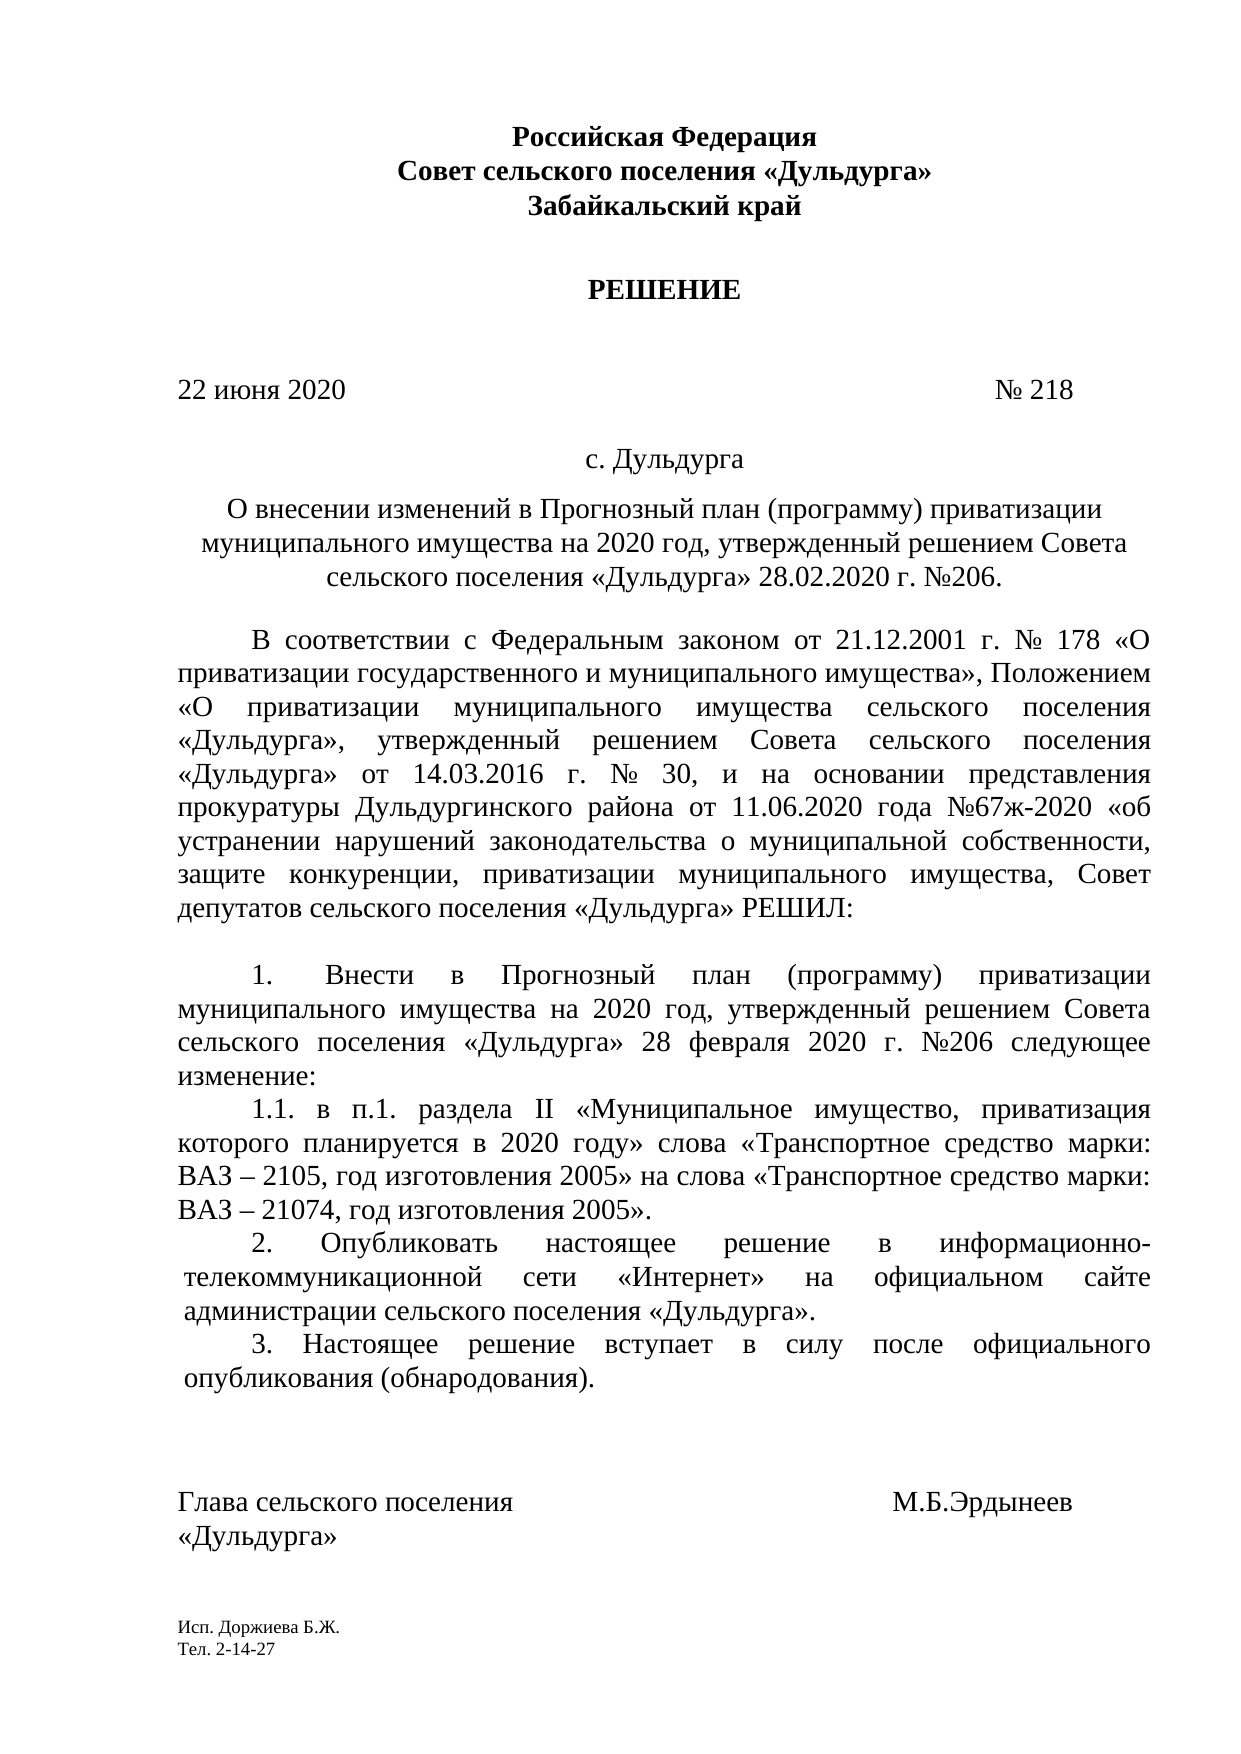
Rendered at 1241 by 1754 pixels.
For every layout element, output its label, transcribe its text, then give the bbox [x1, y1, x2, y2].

text Забайкальский край [177, 187, 1152, 221]
text В соответствии с Федеральным законом от 21.12.2001 г. № 178 «О приватизации государственного и муниципального имущества», Положением «О приватизации муниципального имущества сельского поселения «Дульдурга», утвержденный решением Совета сельского поселения «Дульдурга» от 14.03.2016 г. № 30, и на основании представления прокуратуры Дульдургинского района от 11.06.2020 года №67ж-2020 «об устранении нарушений законодательства о муниципальной собственности, защите конкуренции, приватизации муниципального имущества, Совет депутатов сельского поселения «Дульдурга» РЕШИЛ: [177, 622, 1152, 924]
list Внести в Прогнозный план (программу) приватизации муниципального имущества на 2020 год, утвержденный решением Совета сельского поселения «Дульдурга» 28 февраля 2020 г. №206 следующее изменение: [177, 957, 1152, 1091]
text Совет сельского поселения «Дульдурга» [177, 152, 1152, 187]
text РЕШЕНИЕ [177, 271, 1152, 306]
text Исп. Доржиева Б.Ж. [177, 1616, 1152, 1638]
text Тел. 2-14-27 [177, 1638, 1152, 1659]
text 2. Опубликовать настоящее решение в информационно-телекоммуникационной сети «Интернет» на официальном сайте администрации сельского поселения «Дульдурга». [183, 1226, 1152, 1326]
text 22 июня 2020 № 218 [177, 371, 1152, 406]
text 3. Настоящее решение вступает в силу после официального опубликования (обнародования). [183, 1326, 1152, 1393]
text «Дульдурга» [177, 1518, 1152, 1551]
text 1.1. в п.1. раздела II «Муниципальное имущество, приватизация которого планируется в 2020 году» слова «Транспортное средство марки: ВАЗ – 2105, год изготовления 2005» на слова «Транспортное средство марки: ВАЗ – 21074, год изготовления 2005». [177, 1091, 1152, 1226]
text Глава сельского поселения М.Б.Эрдынеев [177, 1484, 1152, 1518]
text О внесении изменений в Прогнозный план (программу) приватизации муниципального имущества на 2020 год, утвержденный решением Совета сельского поселения «Дульдурга» 28.02.2020 г. №206. [177, 490, 1152, 593]
text Российская Федерация [177, 118, 1152, 152]
text с. Дульдурга [177, 440, 1152, 474]
